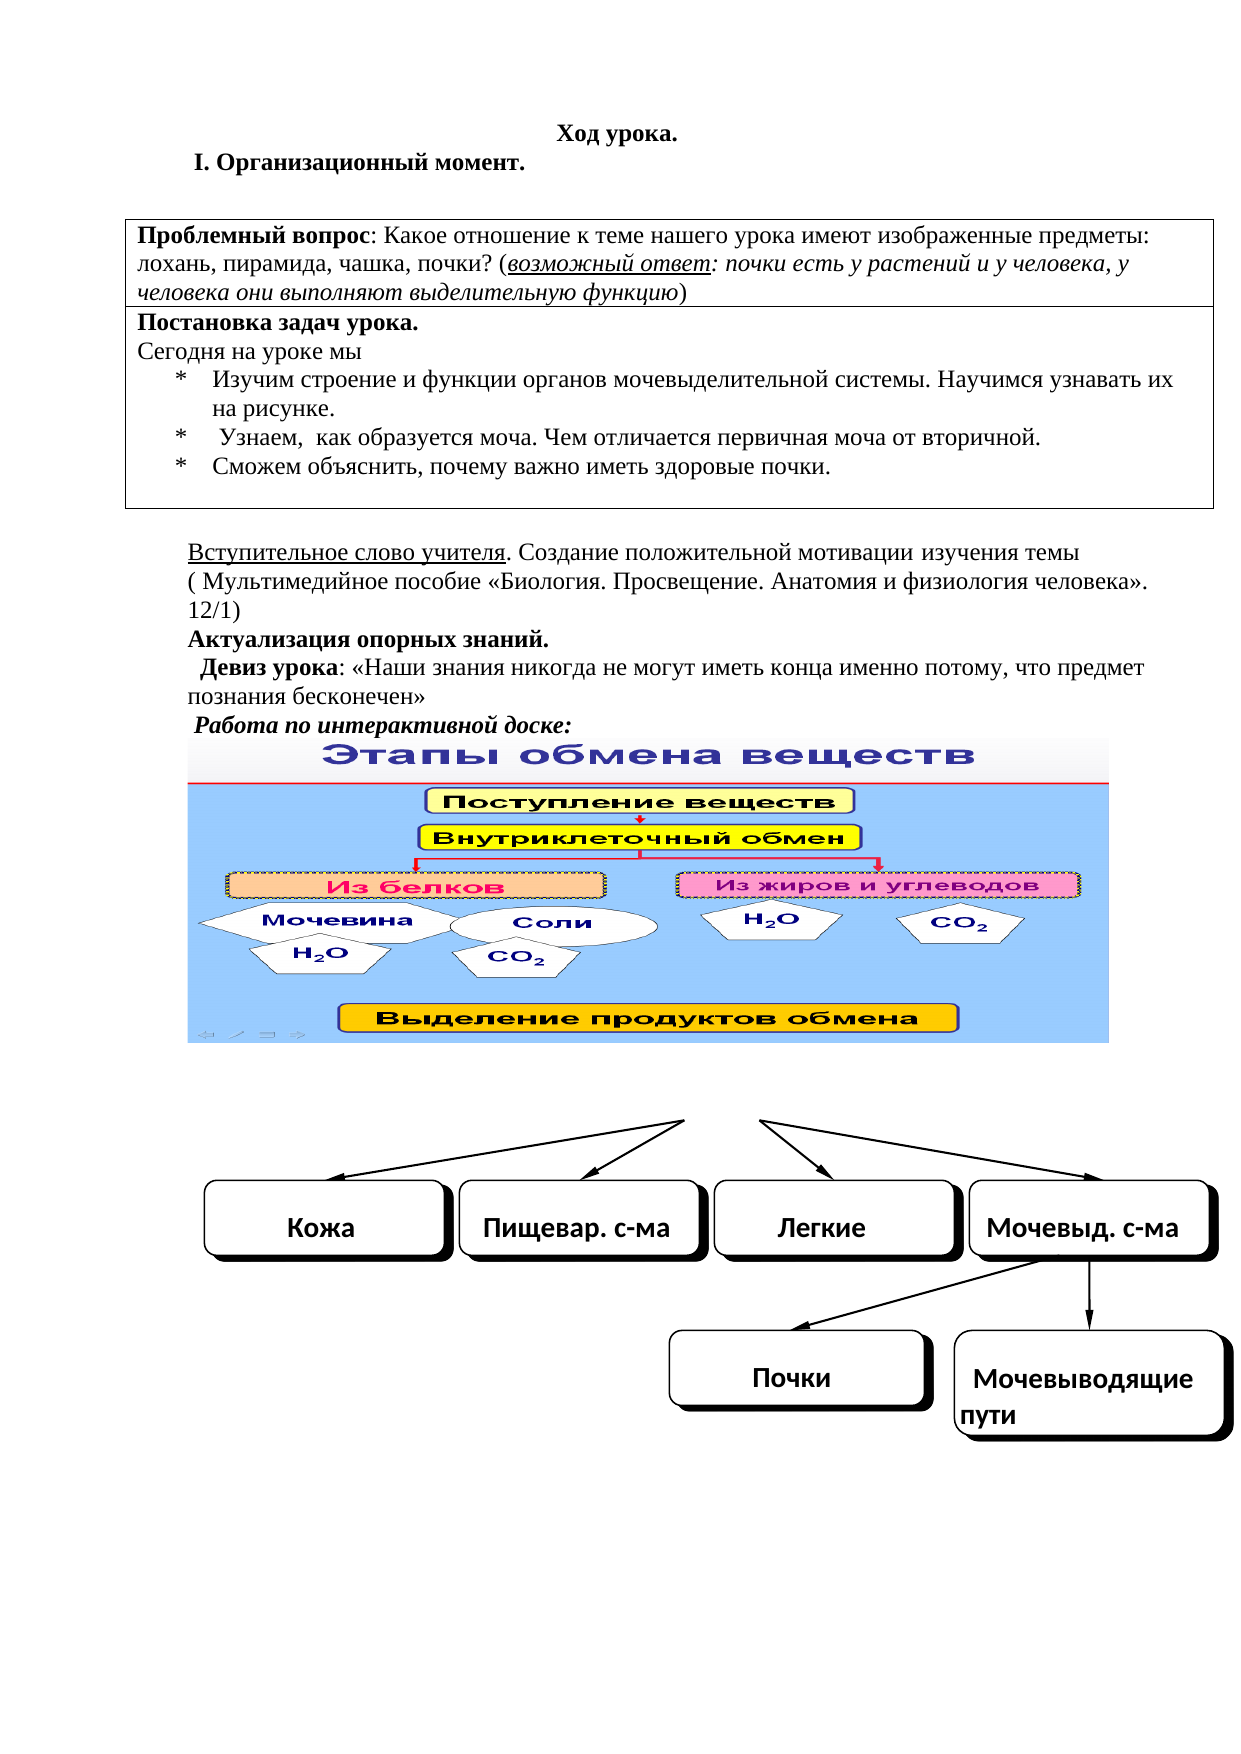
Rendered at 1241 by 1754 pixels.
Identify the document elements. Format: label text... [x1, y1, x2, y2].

table_cell Постановка задач урока. Сегодня на уроке мы Изучим строение и функции органов мочевыделительной системы. Научимся узнавать их на рисунке. Узнаем, как образуется моча. Чем отличается первичная моча от вторичной. Сможем объяснить, почему важно иметь здоровые почки. [126, 307, 1213, 508]
text Ход урока. [187, 118, 1152, 147]
text Работа по интерактивной доске: [187, 710, 1152, 739]
table_header Проблемный вопрос: Какое отношение к теме нашего урока имеют изображенные предметы: лохань, пирамида, чашка, почки? (возможный ответ: почки есть у растений и у человека, у человека они выполняют выделительную функцию) [126, 220, 1213, 306]
picture [187, 738, 1109, 1043]
text Девиз урока: «Наши знания никогда не могут иметь конца именно потому, что предмет познания бесконечен» [187, 652, 1152, 710]
text Вступительное слово учителя. Создание положительной мотивации изучения темы ( Мультимедийное пособие «Биология. Просвещение. Анатомия и физиология человека». 12/1) Актуализация опорных знаний. [187, 537, 1152, 652]
text I. Организационный момент. [187, 147, 1152, 176]
